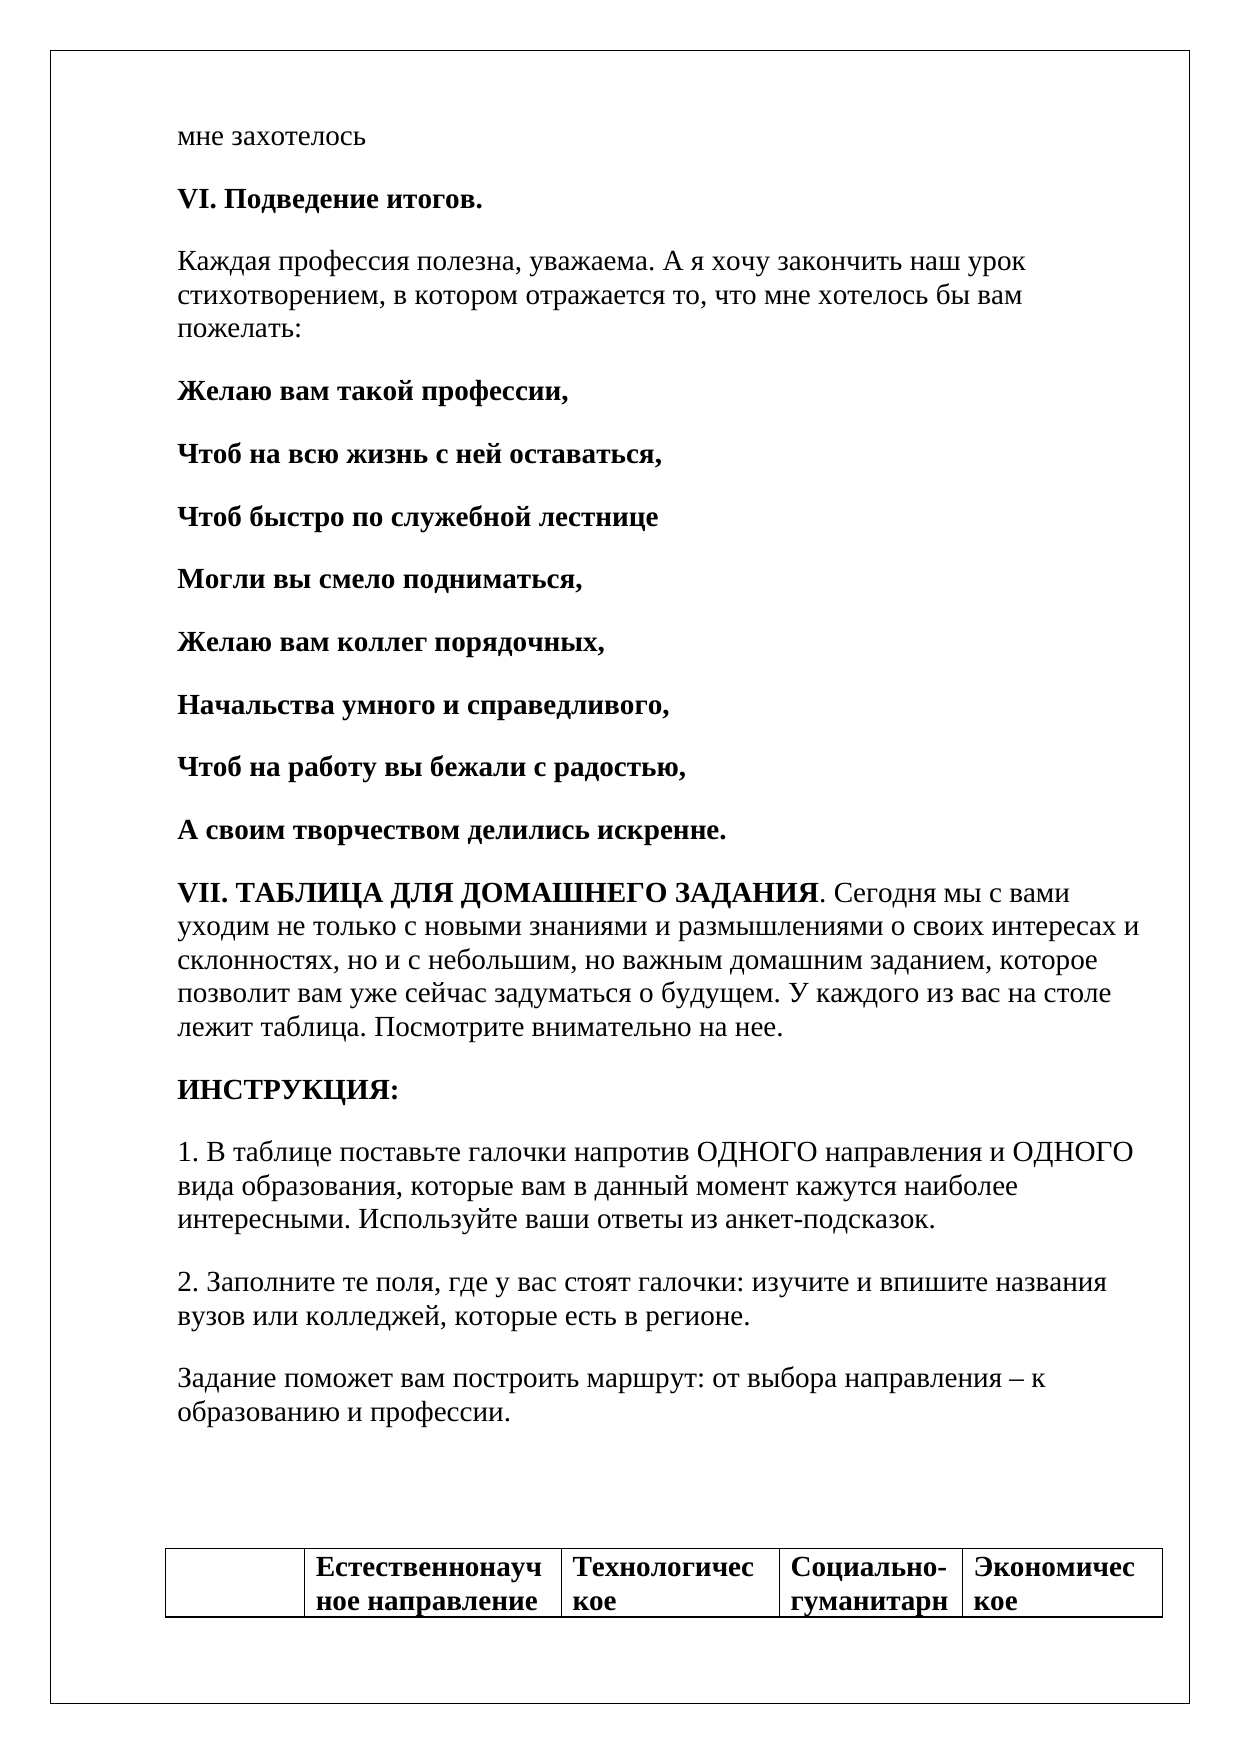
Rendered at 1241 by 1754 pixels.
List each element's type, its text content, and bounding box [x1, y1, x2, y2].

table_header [780, 1549, 962, 1616]
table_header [963, 1549, 1162, 1616]
text Каждая профессия полезна, уважаема. А я хочу закончить наш урок стихотворением, в котором отражается то, что мне хотелось бы вам пожелать: [177, 243, 1152, 344]
text Чтоб быстро по служебной лестнице [177, 499, 1152, 532]
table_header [562, 1549, 779, 1616]
text Желаю вам такой профессии, [177, 373, 1152, 407]
text Чтоб на всю жизнь с ней оставаться, [177, 436, 1152, 469]
text VI. Подведение итогов. [177, 181, 1152, 214]
text ИНСТРУКЦИЯ: [177, 1072, 1152, 1105]
text Могли вы смело подниматься, [177, 561, 1152, 595]
text Начальства умного и справедливого, [177, 687, 1152, 720]
text 2. Заполните те поля, где у вас стоят галочки: изучите и впишите названия вузов или колледжей, которые есть в регионе. [177, 1264, 1152, 1331]
text 1. В таблице поставьте галочки напротив ОДНОГО направления и ОДНОГО вида образования, которые вам в данный момент кажутся наиболее интересными. Используйте ваши ответы из анкет-подсказок. [177, 1134, 1152, 1235]
text VII. ТАБЛИЦА ДЛЯ ДОМАШНЕГО ЗАДАНИЯ. Сегодня мы с вами уходим не только с новыми знаниями и размышлениями о своих интересах и склонностях, но и с небольшим, но важным домашним заданием, которое позволит вам уже сейчас задуматься о будущем. У каждого из вас на столе лежит таблица. Посмотрите внимательно на нее. [177, 875, 1152, 1043]
text А своим творчеством делились искренне. [177, 812, 1152, 846]
text Задание поможет вам построить маршрут: от выбора направления – к образованию и профессии. [177, 1361, 1152, 1428]
text мне захотелось [177, 118, 1152, 152]
table_header [166, 1549, 304, 1616]
text Чтоб на работу вы бежали с радостью, [177, 749, 1152, 783]
text Желаю вам коллег порядочных, [177, 624, 1152, 658]
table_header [305, 1549, 561, 1616]
